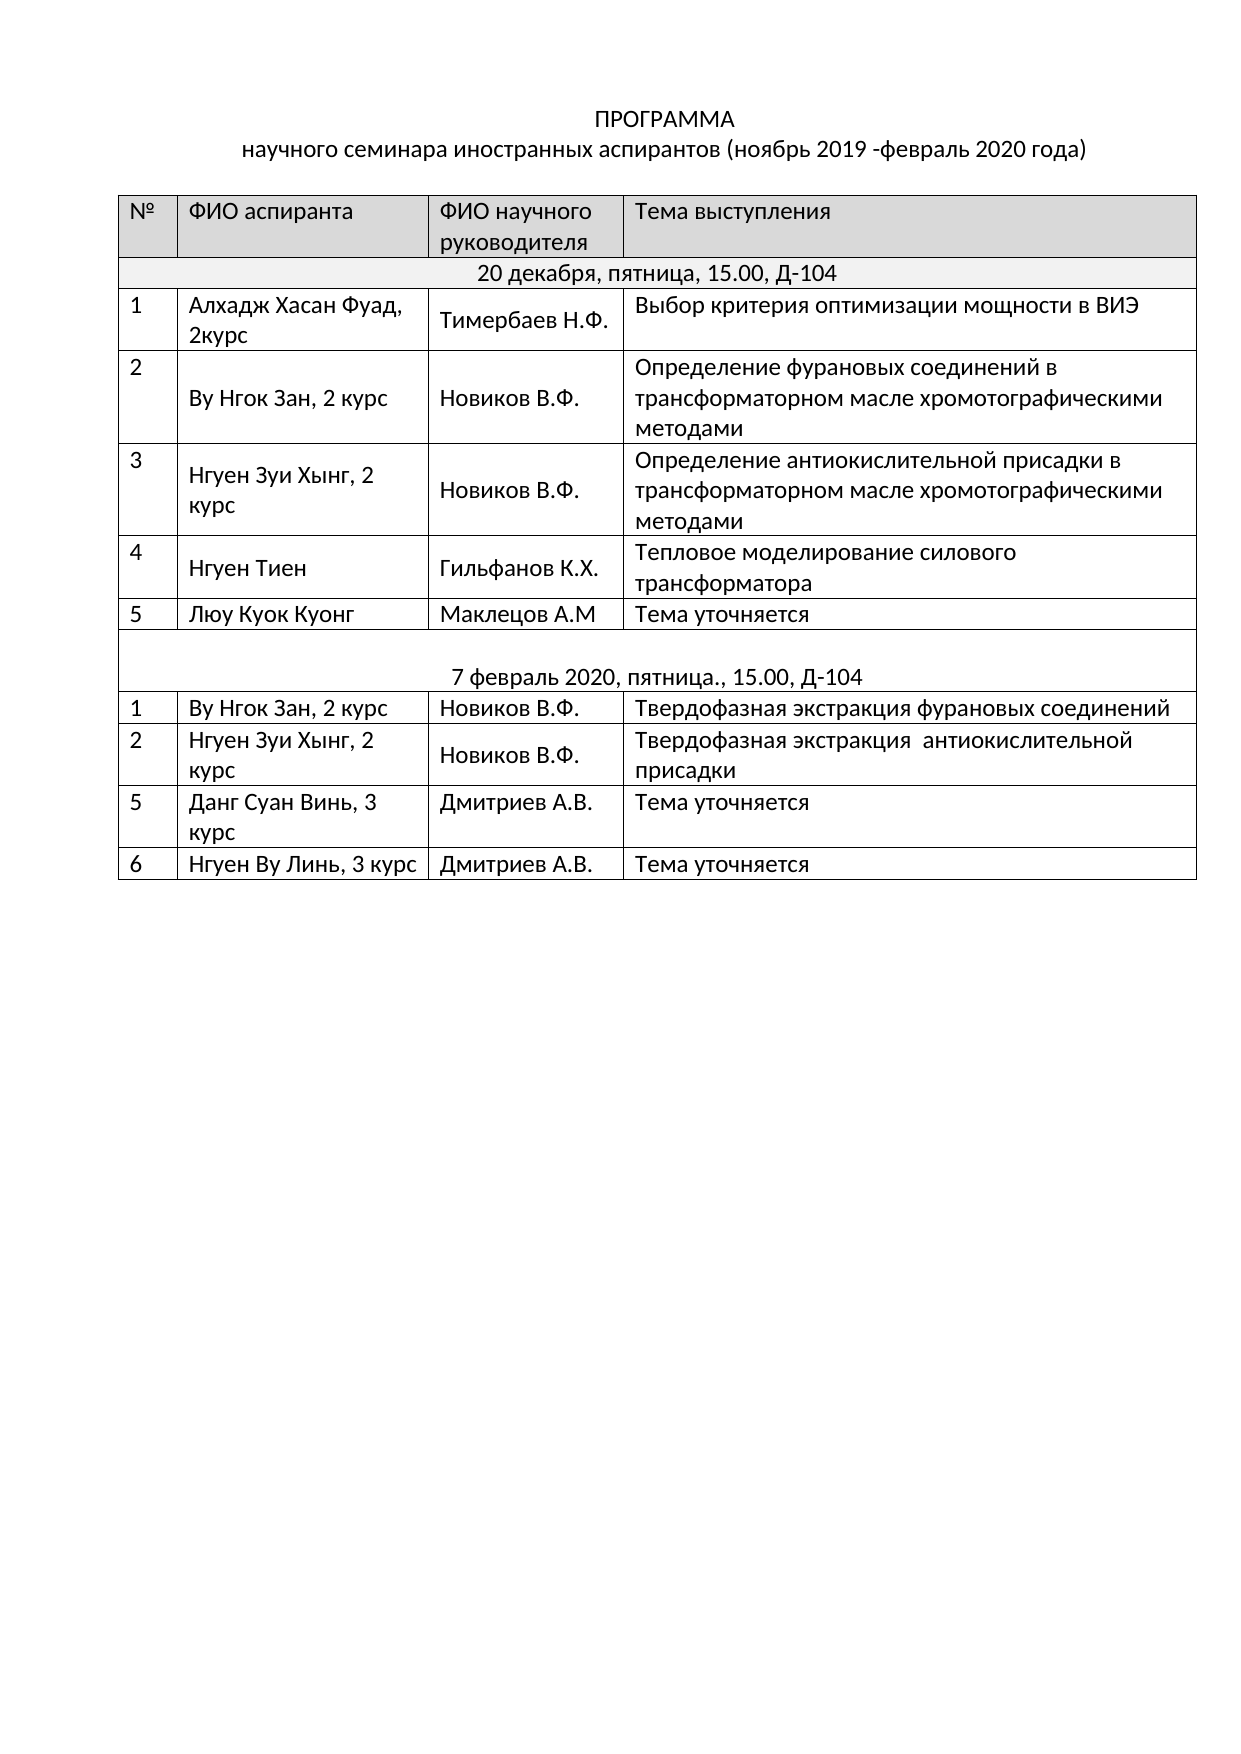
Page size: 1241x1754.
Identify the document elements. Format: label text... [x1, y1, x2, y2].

table_cell Выбор критерия оптимизации мощности в ВИЭ [624, 289, 1196, 350]
table_cell Новиков В.Ф. [429, 692, 623, 723]
table_cell Нгуен Зуи Хынг, 2 курс [178, 724, 428, 785]
table_cell Гильфанов К.Х. [429, 536, 623, 597]
table_cell Люу Куок Куонг [178, 599, 428, 629]
table_cell Дмитриев А.В. [429, 786, 623, 847]
table_cell 2 [119, 724, 177, 785]
table_cell Тимербаев Н.Ф. [429, 289, 623, 350]
table_cell Нгуен Ву Линь, 3 курс [178, 848, 428, 878]
table_cell Ву Нгок Зан, 2 курс [178, 351, 428, 443]
table_cell Определение фурановых соединений в трансформаторном масле хромотографическими методами [624, 351, 1196, 443]
table_cell 5 [119, 786, 177, 847]
text научного семинара иностранных аспирантов (ноябрь 2019 -февраль 2020 года) [177, 133, 1152, 164]
table_cell Ву Нгок Зан, 2 курс [178, 692, 428, 723]
table_cell Нгуен Зуи Хынг, 2 курс [178, 444, 428, 535]
table_cell Дмитриев А.В. [429, 848, 623, 878]
table_cell Твердофазная экстракция антиокислительной присадки [624, 724, 1196, 785]
table_cell 1 [119, 289, 177, 350]
table_cell 1 [119, 692, 177, 723]
table_cell 5 [119, 599, 177, 629]
table_cell Нгуен Тиен [178, 536, 428, 597]
text ПРОГРАММА [177, 103, 1152, 133]
table_header ФИО аспиранта [178, 196, 428, 257]
table_cell Маклецов А.М [429, 599, 623, 629]
table_cell Тепловое моделирование силового трансформатора [624, 536, 1196, 597]
table_cell Тема уточняется [624, 599, 1196, 629]
table_header № [119, 196, 177, 257]
table_cell Алхадж Хасан Фуад, 2курс [178, 289, 428, 350]
table_cell Тема уточняется [624, 786, 1196, 847]
table_cell 3 [119, 444, 177, 535]
table_cell Определение антиокислительной присадки в трансформаторном масле хромотографическими методами [624, 444, 1196, 535]
table_cell 20 декабря, пятница, 15.00, Д-104 [119, 258, 1196, 288]
table_cell Новиков В.Ф. [429, 351, 623, 443]
table_cell Твердофазная экстракция фурановых соединений [624, 692, 1196, 723]
table_cell Новиков В.Ф. [429, 444, 623, 535]
table_cell Новиков В.Ф. [429, 724, 623, 785]
table_cell 6 [119, 848, 177, 878]
table_header ФИО научного руководителя [429, 196, 623, 257]
table_cell Тема уточняется [624, 848, 1196, 878]
table_header Тема выступления [624, 196, 1196, 257]
table_cell Данг Суан Винь, 3 курс [178, 786, 428, 847]
table_cell 2 [119, 351, 177, 443]
table_cell 4 [119, 536, 177, 597]
table_cell 7 февраль 2020, пятница., 15.00, Д-104 [119, 630, 1196, 691]
